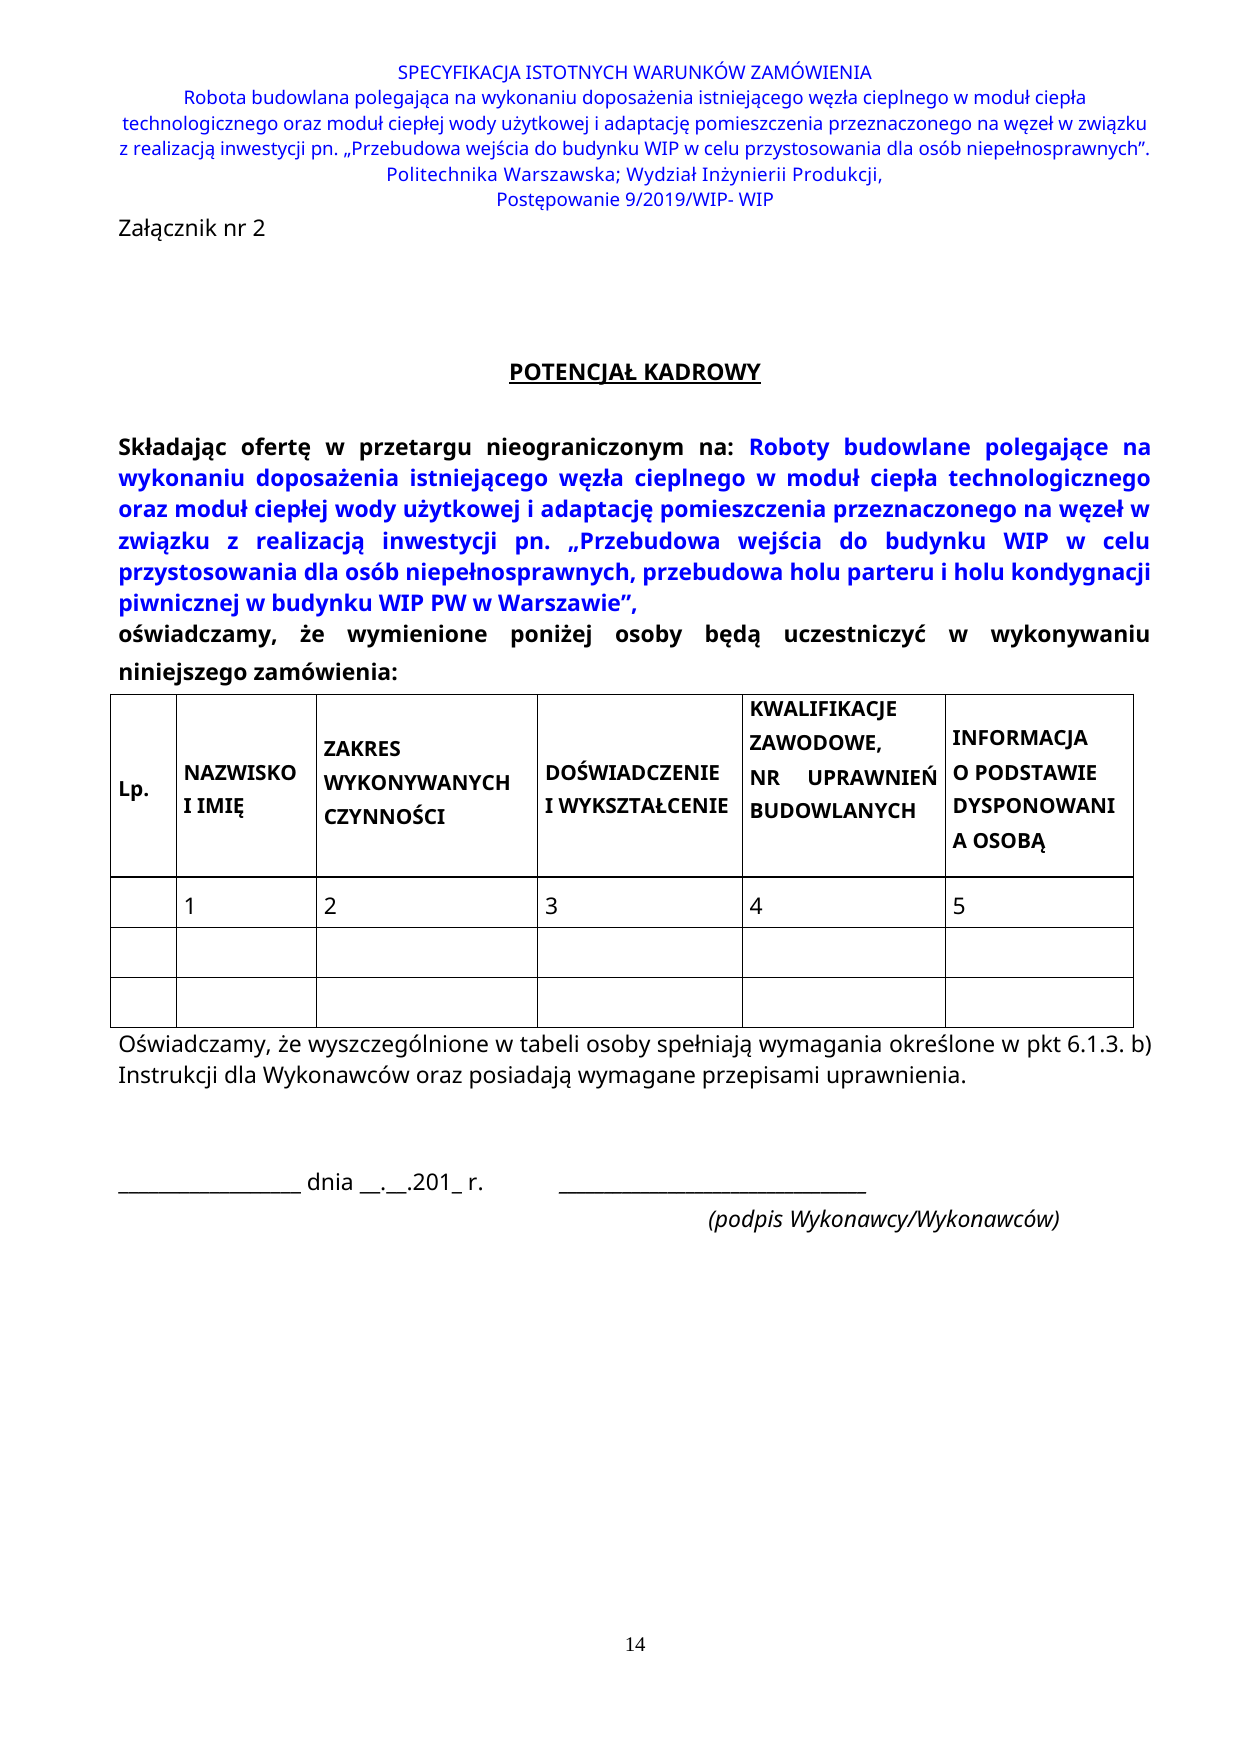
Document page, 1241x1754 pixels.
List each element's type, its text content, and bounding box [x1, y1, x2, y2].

table_cell [177, 928, 316, 977]
table_cell [111, 878, 176, 927]
text Oświadczamy, że wyszczególnione w tabeli osoby spełniają wymagania określone w pkt 6.1.3. b) Instrukcji dla Wykonawców oraz posiadają wymagane przepisami uprawnienia. [118, 1028, 1152, 1091]
table_cell 2 [317, 878, 537, 927]
table_cell [177, 978, 316, 1027]
table_cell 5 [946, 878, 1133, 927]
table_cell [111, 928, 176, 977]
table_cell [946, 928, 1133, 977]
text (podpis Wykonawcy/Wykonawców) [634, 1203, 1152, 1234]
text Składając ofertę w przetargu nieograniczonym na: Roboty budowlane polegające na wykonaniu doposażenia istniejącego węzła cieplnego w moduł ciepła technologicznego oraz moduł ciepłej wody użytkowej i adaptację pomieszczenia przeznaczonego na węzeł w związku z realizacją inwestycji pn. „Przebudowa wejścia do budynku WIP w celu przystosowania dla osób niepełnosprawnych, przebudowa holu parteru i holu kondygnacji piwnicznej w budynku WIP PW w Warszawie”, [118, 431, 1152, 618]
table_cell 4 [743, 878, 945, 927]
table_cell [317, 928, 537, 977]
table_header Kwalifikacje zawodowe, NR UPRAWNIEŃ BUDOWLANYCH [743, 695, 945, 876]
table_header NAZWISKO I IMIĘ [177, 695, 316, 876]
table_cell 3 [538, 878, 742, 927]
table_header DOŚWIADCZENIE I WYKSZTAŁCENIE [538, 695, 742, 876]
table_cell 1 [177, 878, 316, 927]
text oświadczamy, że wymienione poniżej osoby będą uczestniczyć w wykonywaniu niniejszego zamówienia: [118, 618, 1152, 687]
table_header Lp. [111, 695, 176, 876]
table_cell [946, 978, 1133, 1027]
table_cell [317, 978, 537, 1027]
table_cell [111, 978, 176, 1027]
text __________________ dnia __.__.201_ r. __________________________________ [118, 1166, 1152, 1197]
table_header Zakres wykonywanych czynności [317, 695, 537, 876]
table_cell [538, 978, 742, 1027]
text Załącznik nr 2 [118, 212, 1152, 243]
table_header Informacja o podstawie dysponowania osobą [946, 695, 1133, 876]
table_cell [538, 928, 742, 977]
table_cell [743, 928, 945, 977]
text POTENCJAŁ KADROWY [118, 356, 1152, 387]
table_cell [743, 978, 945, 1027]
